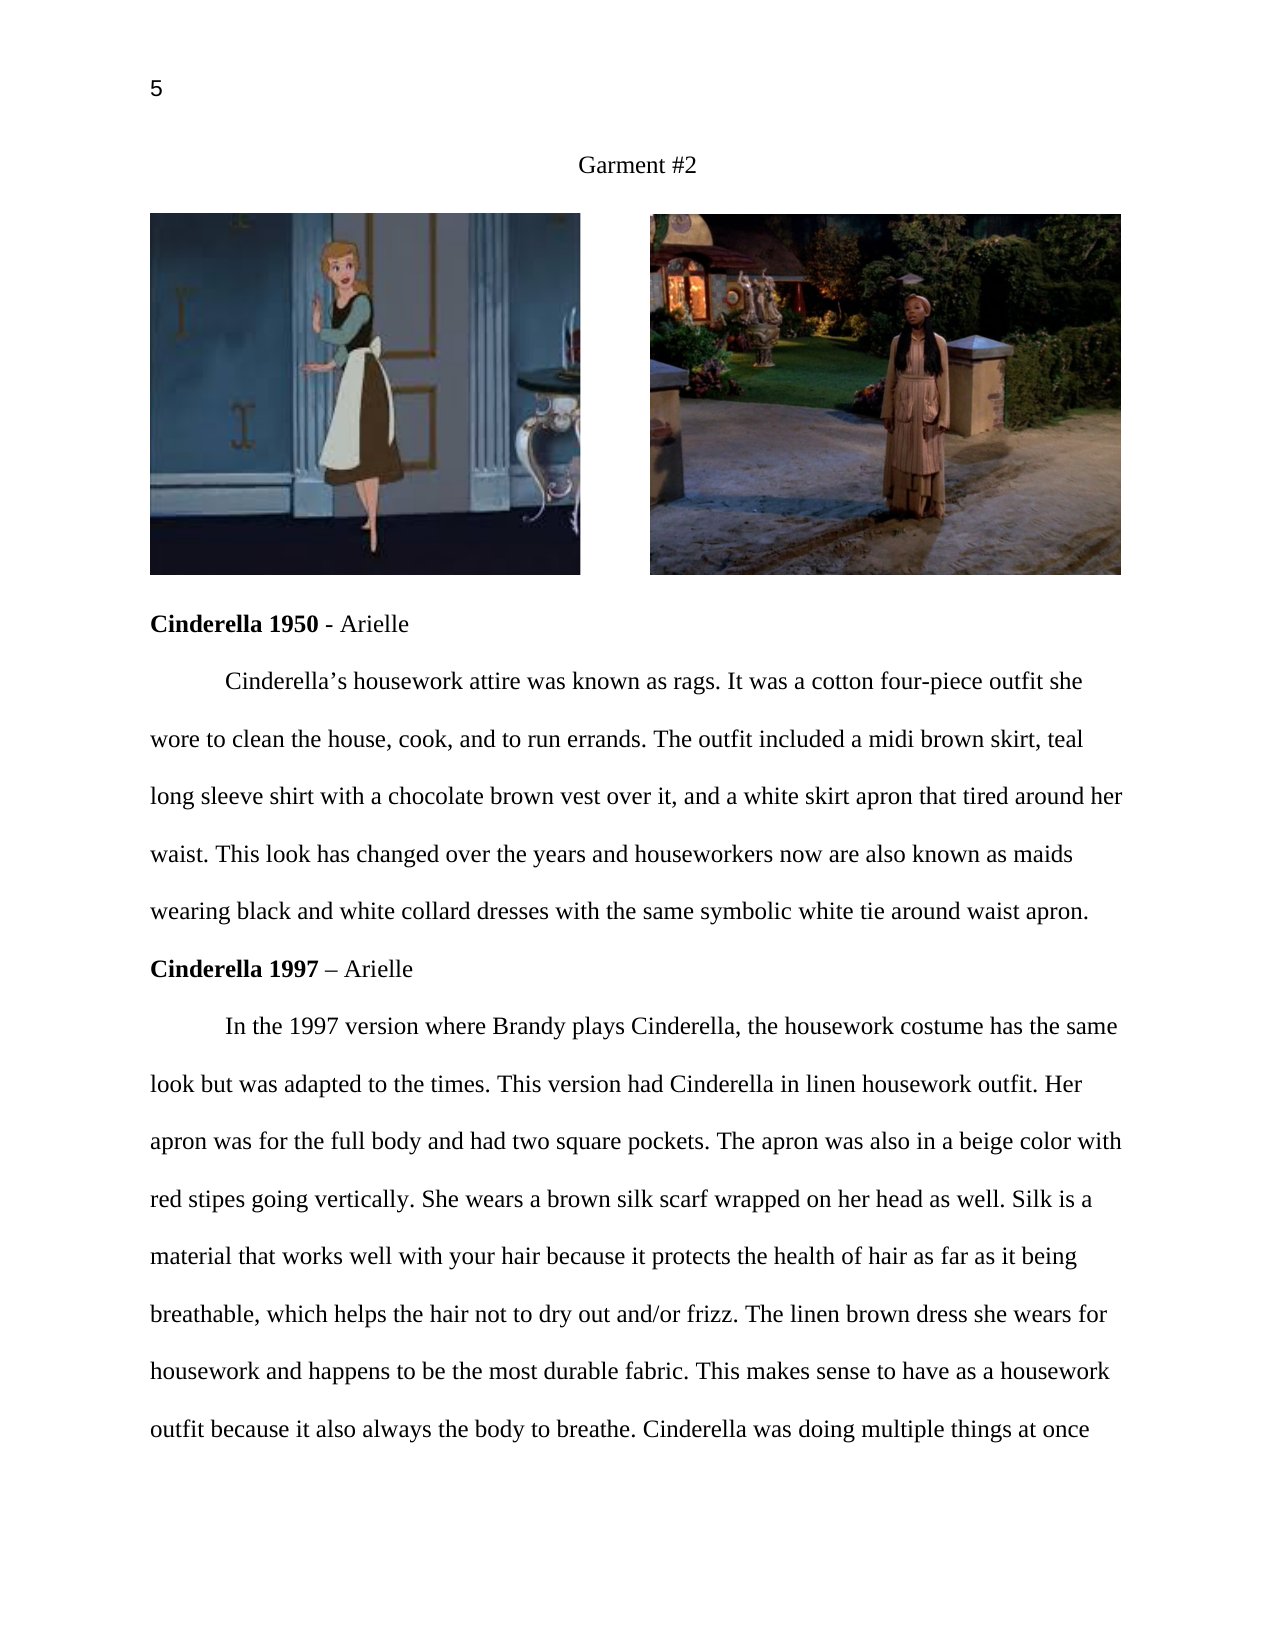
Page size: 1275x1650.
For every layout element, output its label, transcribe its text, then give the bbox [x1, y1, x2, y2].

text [150, 1011, 1125, 1442]
picture [150, 213, 581, 575]
text Cinderella’s housework attire was known as rags. It was a cotton four-piece outfit she wore to clean the house, cook, and to run errands. The outfit included a midi brown skirt, teal long sleeve shirt with a chocolate brown vest over it, and a white skirt apron that tired around her waist. This look has changed over the years and houseworkers now are also known as maids wearing black and white collard dresses with the same symbolic white tie around waist apron. [150, 666, 1125, 925]
text Cinderella 1997 – Arielle [150, 954, 1125, 982]
picture [650, 214, 1121, 575]
text Cinderella 1950 - Arielle [150, 609, 1125, 637]
text Garment #2 [150, 150, 1125, 179]
